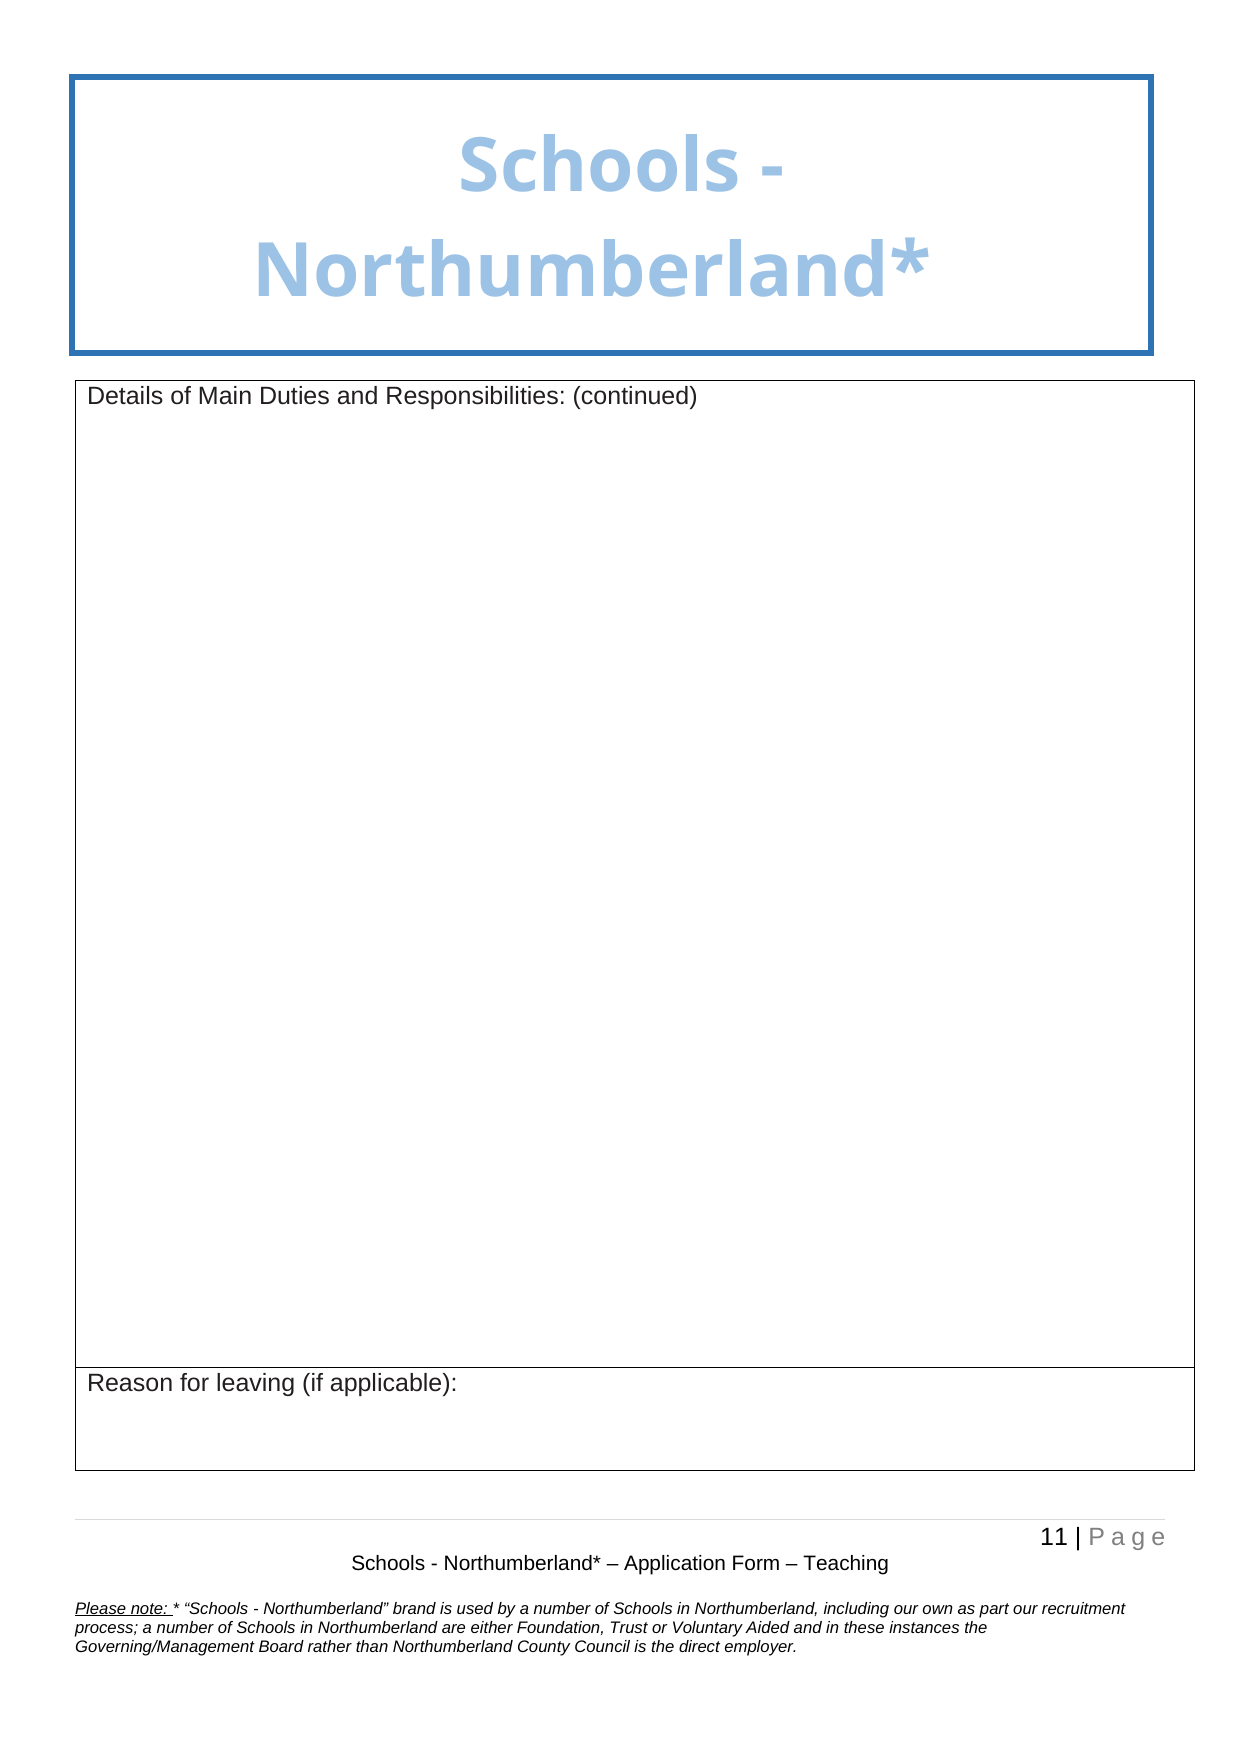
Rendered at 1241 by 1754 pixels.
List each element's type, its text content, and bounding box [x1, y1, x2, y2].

table_header Details of Main Duties and Responsibilities: (continued) [76, 381, 1194, 1367]
table_cell Reason for leaving (if applicable): [76, 1368, 1194, 1469]
